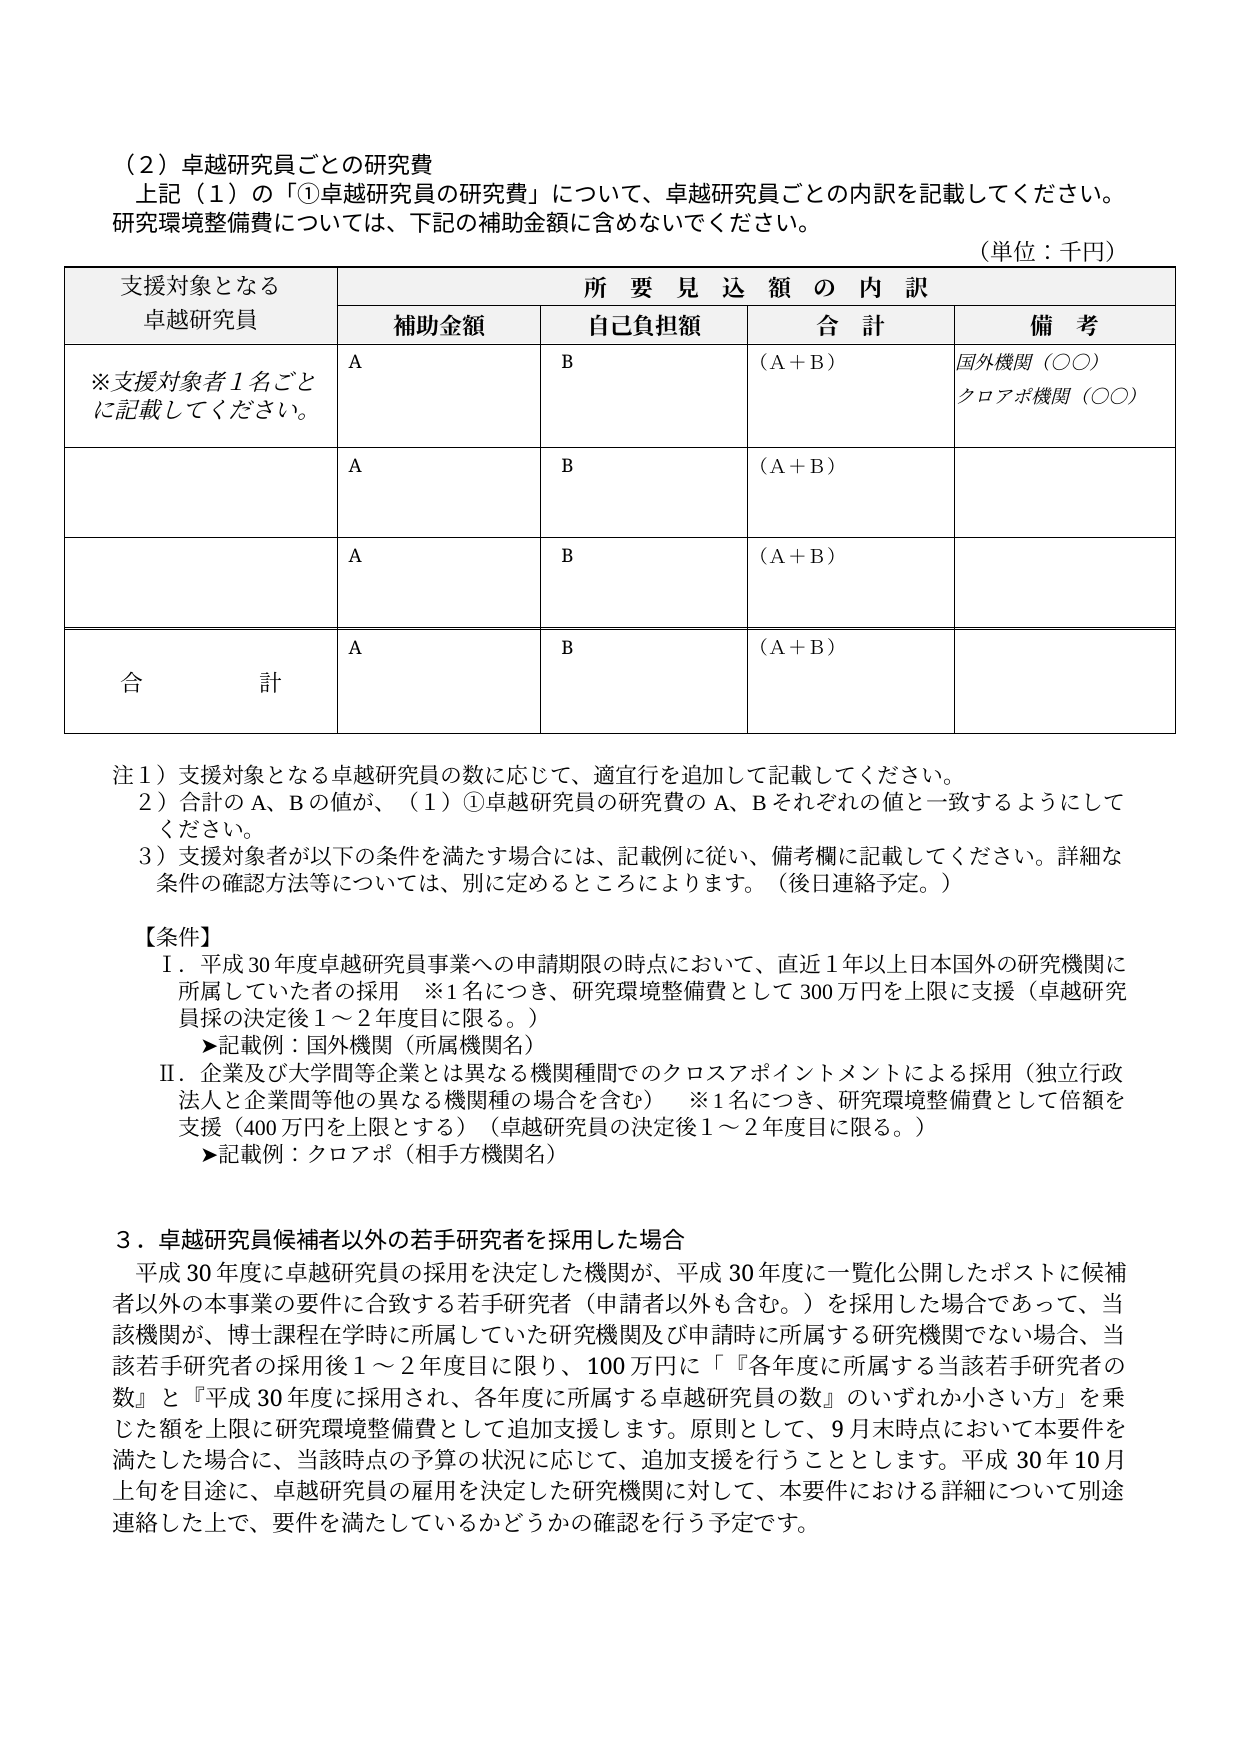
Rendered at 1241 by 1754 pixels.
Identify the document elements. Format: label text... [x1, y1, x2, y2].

table_header 所 要 見 込 額 の 内 訳 [338, 268, 1175, 305]
table_cell （Ａ＋Ｂ） [748, 538, 954, 627]
text ２）合計のA、Bの値が、（１）①卓越研究員の研究費のA、Bそれぞれの値と一致するようにしてください。 [112, 788, 1128, 843]
table_cell 自己負担額 [541, 306, 747, 343]
text 注１）支援対象となる卓越研究員の数に応じて、適宜行を追加して記載してください。 [112, 761, 1128, 788]
table_cell [955, 630, 1175, 733]
table_cell [65, 538, 337, 627]
table_cell B [541, 538, 747, 627]
text 平成30年度に卓越研究員の採用を決定した機関が、平成30年度に一覧化公開したポストに候補者以外の本事業の要件に合致する若手研究者（申請者以外も含む。）を採用した場合であって、当該機関が、博士課程在学時に所属していた研究機関及び申請時に所属する研究機関でない場合、当該若手研究者の採用後１～２年度目に限り、100万円に「『各年度に所属する当該若手研究者の数』と『平成30年度に採用され、各年度に所属する卓越研究員の数』のいずれか小さい方」を乗じた額を上限に研究環境整備費として追加支援します。原則として、9月末時点において本要件を満たした場合に、当該時点の予算の状況に応じて、追加支援を行うこととします。平成30年10月上旬を目途に、卓越研究員の雇用を決定した研究機関に対して、本要件における詳細について別途連絡した上で、要件を満たしているかどうかの確認を行う予定です。 [112, 1256, 1128, 1537]
table_cell [65, 448, 337, 537]
table_cell B [541, 630, 747, 733]
text （２）卓越研究員ごとの研究費 [112, 150, 1128, 179]
table_cell （Ａ＋Ｂ） [748, 345, 954, 447]
table_cell A [338, 448, 540, 537]
text ３）支援対象者が以下の条件を満たす場合には、記載例に従い、備考欄に記載してください。詳細な条件の確認方法等については、別に定めるところによります。（後日連絡予定。） [112, 843, 1128, 897]
table_cell （Ａ＋Ｂ） [748, 630, 954, 733]
table_cell 補助金額 [338, 306, 540, 343]
table_cell 備 考 [955, 306, 1175, 343]
table_cell B [541, 448, 747, 537]
text 上記（１）の「①卓越研究員の研究費」について、卓越研究員ごとの内訳を記載してください。研究環境整備費については、下記の補助金額に含めないでください。 [112, 179, 1128, 237]
table_cell A [338, 630, 540, 733]
text Ⅱ．企業及び大学間等企業とは異なる機関種間でのクロスアポイントメントによる採用（独立行政法人と企業間等他の異なる機関種の場合を含む） ※1名につき、研究環境整備費として倍額を支援（400万円を上限とする）（卓越研究員の決定後１～２年度目に限る。） [112, 1059, 1128, 1141]
text ➤記載例：クロアポ（相手方機関名） [112, 1141, 1128, 1168]
table_cell 合 計 [748, 306, 954, 343]
table_header 支援対象となる 卓越研究員 [65, 268, 337, 343]
text Ⅰ．平成30年度卓越研究員事業への申請期限の時点において、直近１年以上日本国外の研究機関に所属していた者の採用 ※1名につき、研究環境整備費として300万円を上限に支援（卓越研究員採の決定後１～２年度目に限る。） [112, 951, 1128, 1032]
table_cell ※支援対象者１名ごと に記載してください。 [65, 345, 337, 447]
text ３．卓越研究員候補者以外の若手研究者を採用した場合 [112, 1222, 1128, 1256]
text 【条件】 [112, 924, 1128, 951]
table_cell [955, 538, 1175, 627]
text （単位：千円） [112, 237, 1128, 266]
table_cell B [541, 345, 747, 447]
table_cell A [338, 538, 540, 627]
table_cell （Ａ＋Ｂ） [748, 448, 954, 537]
table_cell A [338, 345, 540, 447]
text ➤記載例：国外機関（所属機関名） [112, 1032, 1128, 1059]
table_cell [955, 448, 1175, 537]
table_cell 国外機関（○○） クロアポ機関（○○） [955, 345, 1175, 447]
table_cell 合 計 [65, 630, 337, 733]
